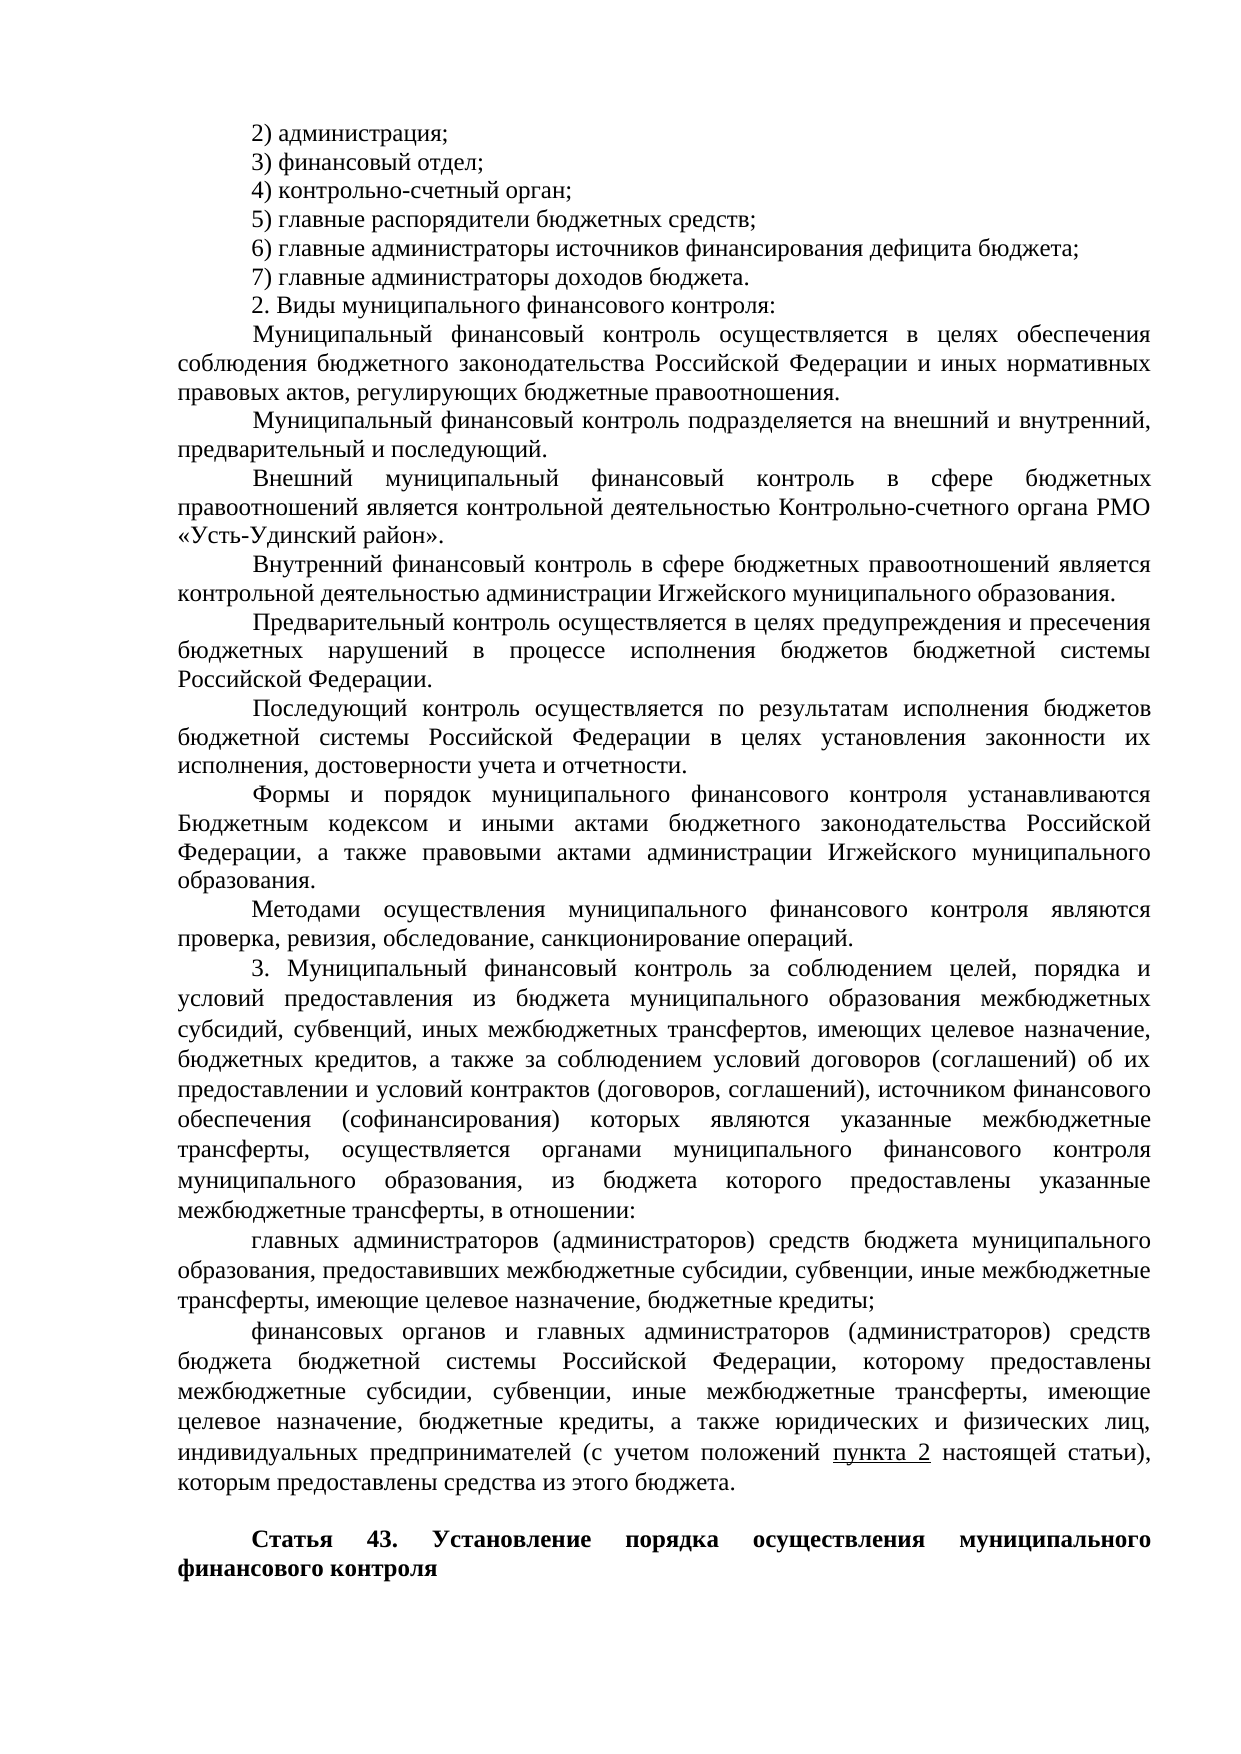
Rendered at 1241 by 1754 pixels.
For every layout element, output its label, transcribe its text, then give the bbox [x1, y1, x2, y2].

text Внутренний финансовый контроль в сфере бюджетных правоотношений является контрольной деятельностью администрации Игжейского муниципального образования. [177, 549, 1152, 607]
text 7) главные администраторы доходов бюджета. [177, 262, 1152, 291]
text Методами осуществления муниципального финансового контроля являются проверка, ревизия, обследование, санкционирование операций. [177, 894, 1152, 952]
text 3. Муниципальный финансовый контроль за соблюдением целей, порядка и условий предоставления из бюджета муниципального образования межбюджетных субсидий, субвенций, иных межбюджетных трансфертов, имеющих целевое назначение, бюджетных кредитов, а также за соблюдением условий договоров (соглашений) об их предоставлении и условий контрактов (договоров, соглашений), источником финансового обеспечения (софинансирования) которых являются указанные межбюджетные трансферты, осуществляется органами муниципального финансового контроля муниципального образования, из бюджета которого предоставлены указанные межбюджетные трансферты, в отношении: [177, 952, 1152, 1224]
text 6) главные администраторы источников финансирования дефицита бюджета; [177, 233, 1152, 262]
text Формы и порядок муниципального финансового контроля устанавливаются Бюджетным кодексом и иными актами бюджетного законодательства Российской Федерации, а также правовыми актами администрации Игжейского муниципального образования. [177, 779, 1152, 894]
text финансовых органов и главных администраторов (администраторов) средств бюджета бюджетной системы Российской Федерации, которому предоставлены межбюджетные субсидии, субвенции, иные межбюджетные трансферты, имеющие целевое назначение, бюджетные кредиты, а также юридических и физических лиц, индивидуальных предпринимателей (с учетом положений пункта 2 настоящей статьи), которым предоставлены средства из этого бюджета. [177, 1314, 1152, 1496]
text Муниципальный финансовый контроль подразделяется на внешний и внутренний, предварительный и последующий. [177, 406, 1152, 463]
text Муниципальный финансовый контроль осуществляется в целях обеспечения соблюдения бюджетного законодательства Российской Федерации и иных нормативных правовых актов, регулирующих бюджетные правоотношения. [177, 319, 1152, 406]
text Предварительный контроль осуществляется в целях предупреждения и пресечения бюджетных нарушений в процессе исполнения бюджетов бюджетной системы Российской Федерации. [177, 607, 1152, 693]
text Статья 43. Установление порядка осуществления муниципального финансового контроля [177, 1524, 1152, 1582]
text 2. Виды муниципального финансового контроля: [177, 291, 1152, 319]
text 2) администрация; [177, 118, 1152, 147]
text 5) главные распорядители бюджетных средств; [177, 204, 1152, 233]
text Последующий контроль осуществляется по результатам исполнения бюджетов бюджетной системы Российской Федерации в целях установления законности их исполнения, достоверности учета и отчетности. [177, 693, 1152, 779]
text 3) финансовый отдел; [177, 147, 1152, 176]
text главных администраторов (администраторов) средств бюджета муниципального образования, предоставивших межбюджетные субсидии, субвенции, иные межбюджетные трансферты, имеющие целевое назначение, бюджетные кредиты; [177, 1224, 1152, 1314]
text Внешний муниципальный финансовый контроль в сфере бюджетных правоотношений является контрольной деятельностью Контрольно-счетного органа РМО «Усть-Удинский район». [177, 463, 1152, 549]
text 4) контрольно-счетный орган; [177, 176, 1152, 204]
